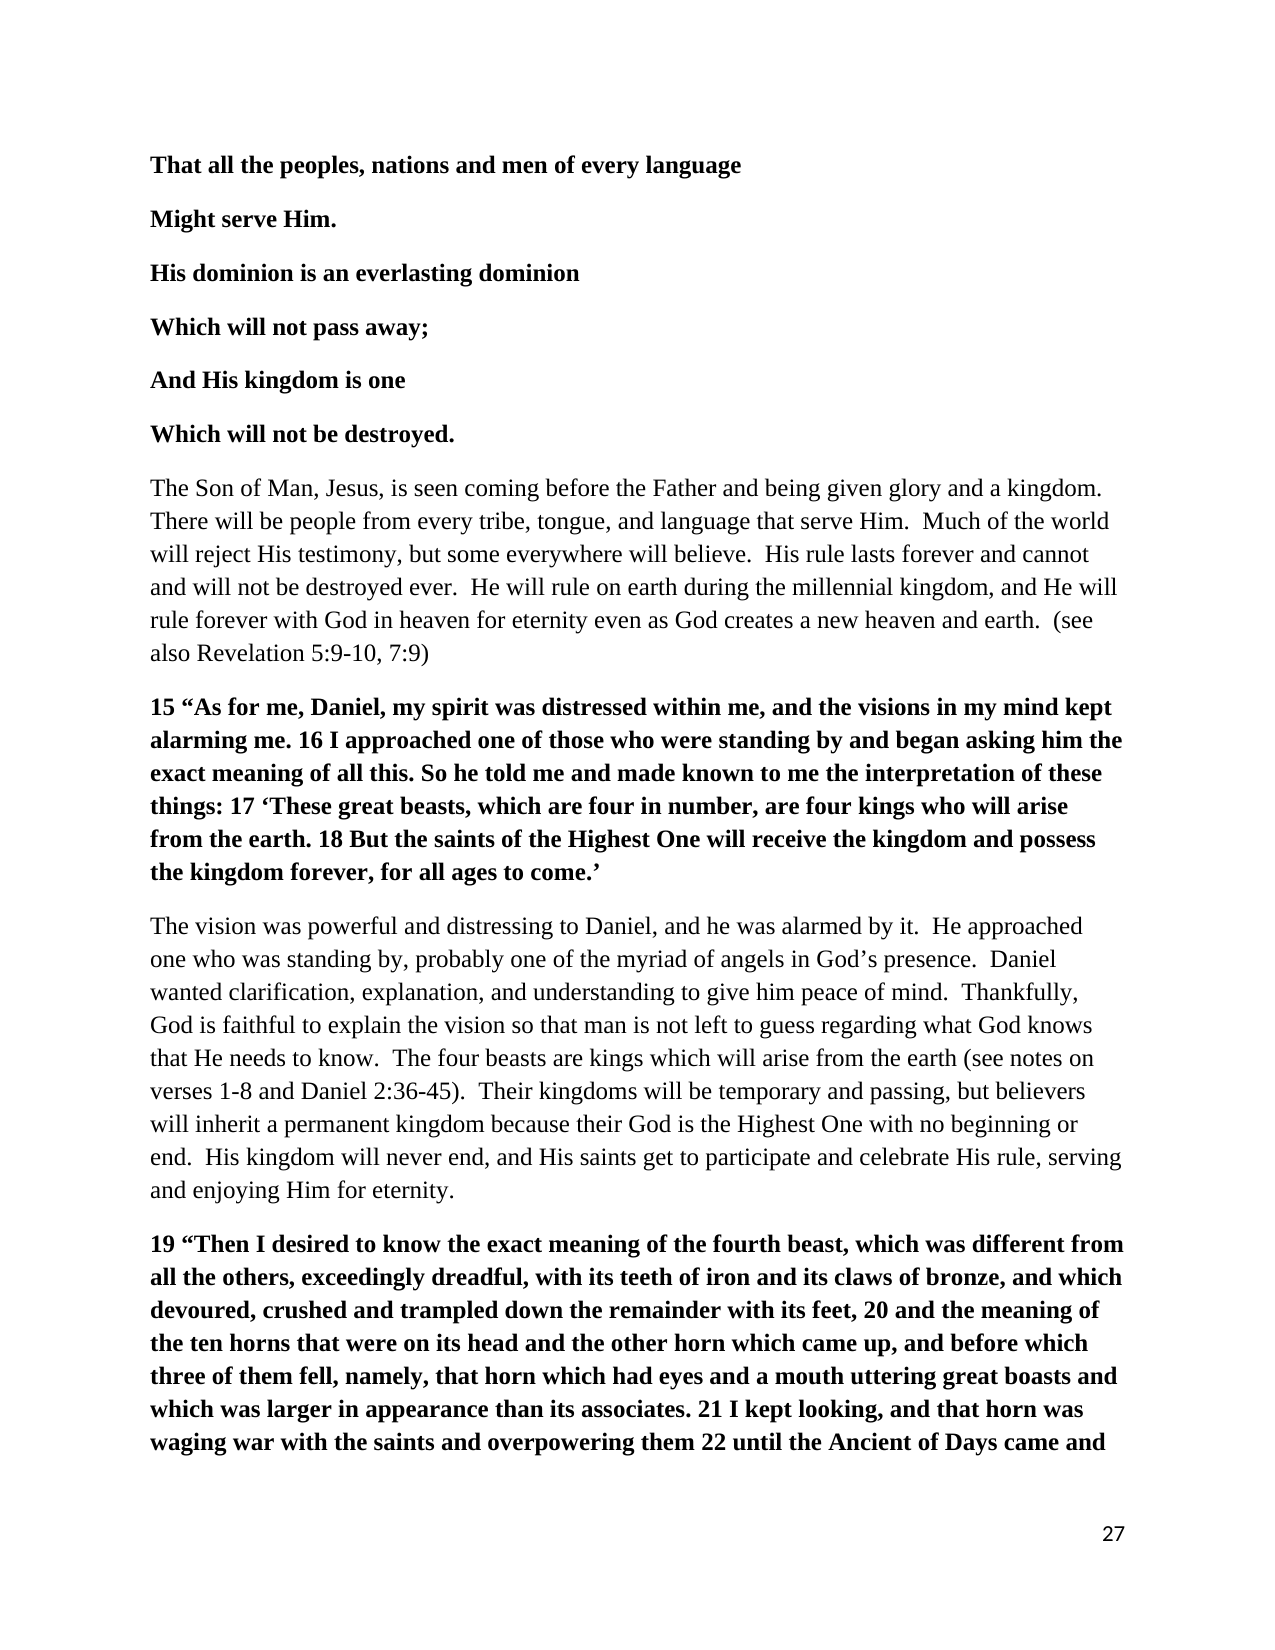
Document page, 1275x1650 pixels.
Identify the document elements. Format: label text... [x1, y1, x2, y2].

text Which will not be destroyed. [150, 419, 1125, 448]
text The Son of Man, Jesus, is seen coming before the Father and being given glory and a kingdom. There will be people from every tribe, tongue, and language that serve Him. Much of the world will reject His testimony, but some everywhere will believe. His rule lasts forever and cannot and will not be destroyed ever. He will rule on earth during the millennial kingdom, and He will rule forever with God in heaven for eternity even as God creates a new heaven and earth. (see also Revelation 5:9-10, 7:9) [150, 473, 1125, 667]
text And His kingdom is one [150, 365, 1125, 394]
text 15 “As for me, Daniel, my spirit was distressed within me, and the visions in my mind kept alarming me. 16 I approached one of those who were standing by and began asking him the exact meaning of all this. So he told me and made known to me the interpretation of these things: 17 ‘These great beasts, which are four in number, are four kings who will arise from the earth. 18 But the saints of the Highest One will receive the kingdom and possess the kingdom forever, for all ages to come.’ [150, 692, 1125, 886]
text His dominion is an everlasting dominion [150, 258, 1125, 286]
text The vision was powerful and distressing to Daniel, and he was alarmed by it. He approached one who was standing by, probably one of the myriad of angels in God’s presence. Daniel wanted clarification, explanation, and understanding to give him peace of mind. Thankfully, God is faithful to explain the vision so that man is not left to guess regarding what God knows that He needs to know. The four beasts are kings which will arise from the earth (see notes on verses 1-8 and Daniel 2:36-45). Their kingdoms will be temporary and passing, but believers will inherit a permanent kingdom because their God is the Highest One with no beginning or end. His kingdom will never end, and His saints get to participate and celebrate His rule, serving and enjoying Him for eternity. [150, 911, 1125, 1204]
text Might serve Him. [150, 204, 1125, 233]
text That all the peoples, nations and men of every language [150, 150, 1125, 179]
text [150, 1229, 1125, 1456]
text Which will not pass away; [150, 312, 1125, 340]
